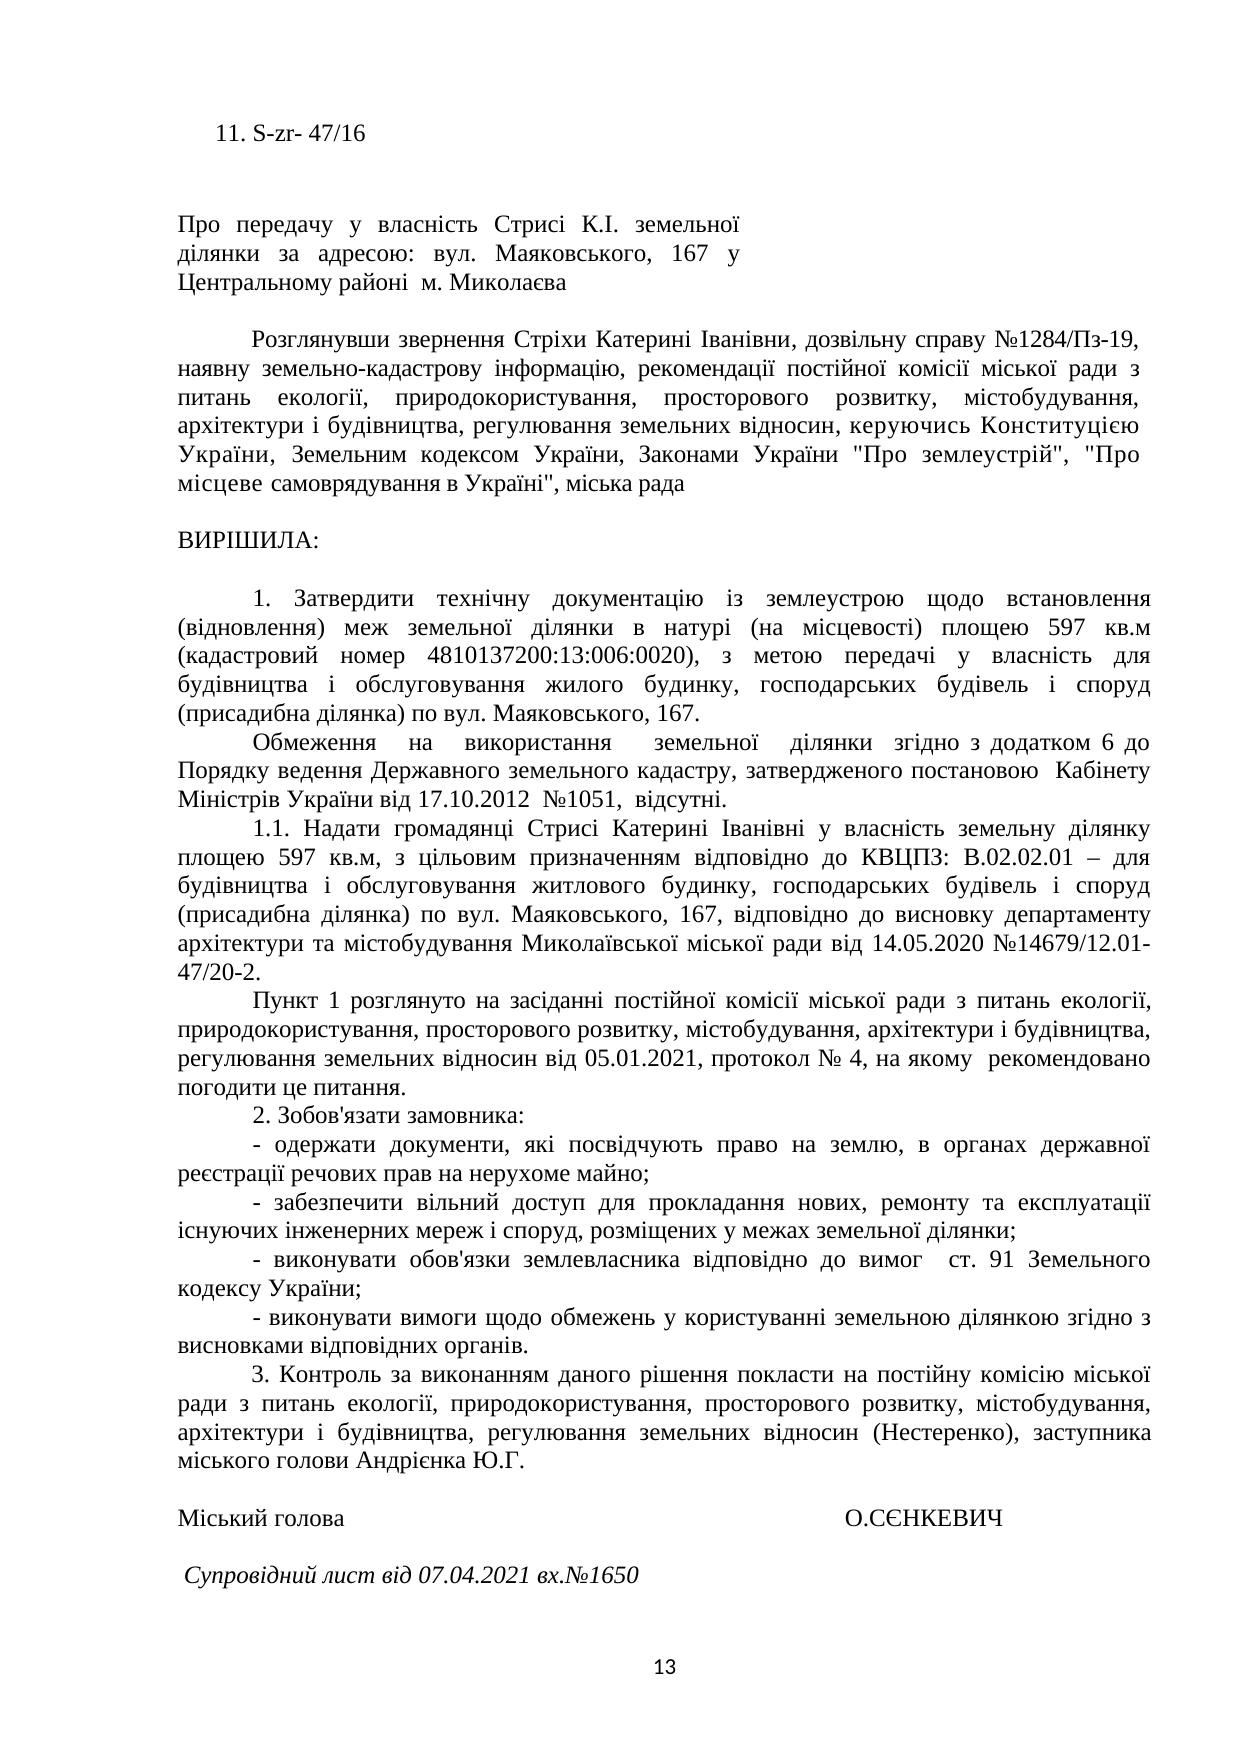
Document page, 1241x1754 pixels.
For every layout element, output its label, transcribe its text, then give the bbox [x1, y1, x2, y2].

text 2. Зобов'язати замовника: [177, 1100, 1152, 1129]
text Пункт 1 розглянуто на засіданні постійної комісії міської ради з питань екології, природокористування, просторового розвитку, містобудування, архітектури і будівництва, регулювання земельних відносин від 05.01.2021, протокол № 4, на якому рекомендовано погодити це питання. [177, 985, 1152, 1100]
text 3. Контроль за виконанням даного рішення покласти на постійну комісію міської ради з питань екології, природокористування, просторового розвитку, містобудування, архітектури і будівництва, регулювання земельних відносин (Нестеренко), заступника міського голови Андрієнка Ю.Г. [177, 1359, 1152, 1474]
text Міський голова О.СЄНКЕВИЧ [177, 1503, 1152, 1532]
text Обмеження на використання земельної ділянки згідно з додатком 6 до Порядку ведення Державного земельного кадастру, затвердженого постановою Кабінету Міністрів України від 17.10.2012 №1051, відсутні. [177, 727, 1152, 813]
text Супровідний лист від 07.04.2021 вх.№1650 [177, 1560, 1152, 1589]
text 1. Затвердити технічну документацію із землеустрою щодо встановлення (відновлення) меж земельної ділянки в натурі (на місцевості) площею 597 кв.м (кадастровий номер 4810137200:13:006:0020), з метою передачі у власність для будівництва і обслуговування жилого будинку, господарських будівель і споруд (присадибна ділянка) по вул. Маяковського, 167. [177, 583, 1152, 727]
text - одержати документи, які посвідчують право на землю, в органах державної реєстрації речових прав на нерухоме майно; [177, 1129, 1152, 1187]
text - виконувати вимоги щодо обмежень у користуванні земельною ділянкою згідно з висновками відповідних органів. [177, 1302, 1152, 1359]
text ВИРІШИЛА: [177, 525, 1152, 554]
text - виконувати обов'язки землевласника відповідно до вимог ст. 91 Земельного кодексу України; [177, 1244, 1152, 1302]
text Розглянувши звернення Стріхи Катерині Іванівни, дозвільну справу №1284/Пз-19, наявну земельно-кадастрову інформацію, рекомендації постійної комісії міської ради з питань екології, природокористування, просторового розвитку, містобудування, архітектури і будівництва, регулювання земельних відносин, керуючись Конституцією України, Земельним кодексом України, Законами України "Про землеустрій", "Про місцеве самоврядування в Україні", міська рада [177, 324, 1140, 497]
text - забезпечити вільний доступ для прокладання нових, ремонту та експлуатації існуючих інженерних мереж і споруд, розміщених у межах земельної ділянки; [177, 1187, 1152, 1244]
subtitle S-zr- 47/16 [215, 118, 1152, 147]
text 1.1. Надати громадянці Стрисі Катерині Іванівні у власність земельну ділянку площею 597 кв.м, з цільовим призначенням відповідно до КВЦПЗ: В.02.02.01 – для будівництва і обслуговування житлового будинку, господарських будівель і споруд (присадибна ділянка) по вул. Маяковського, 167, відповідно до висновку департаменту архітектури та містобудування Миколаївської міської ради від 14.05.2020 №14679/12.01-47/20-2. [177, 813, 1152, 985]
text Про передачу у власність Стрисі К.І. земельної ділянки за адресою: вул. Маяковського, 167 у Центральному районі м. Миколаєва [177, 209, 740, 295]
